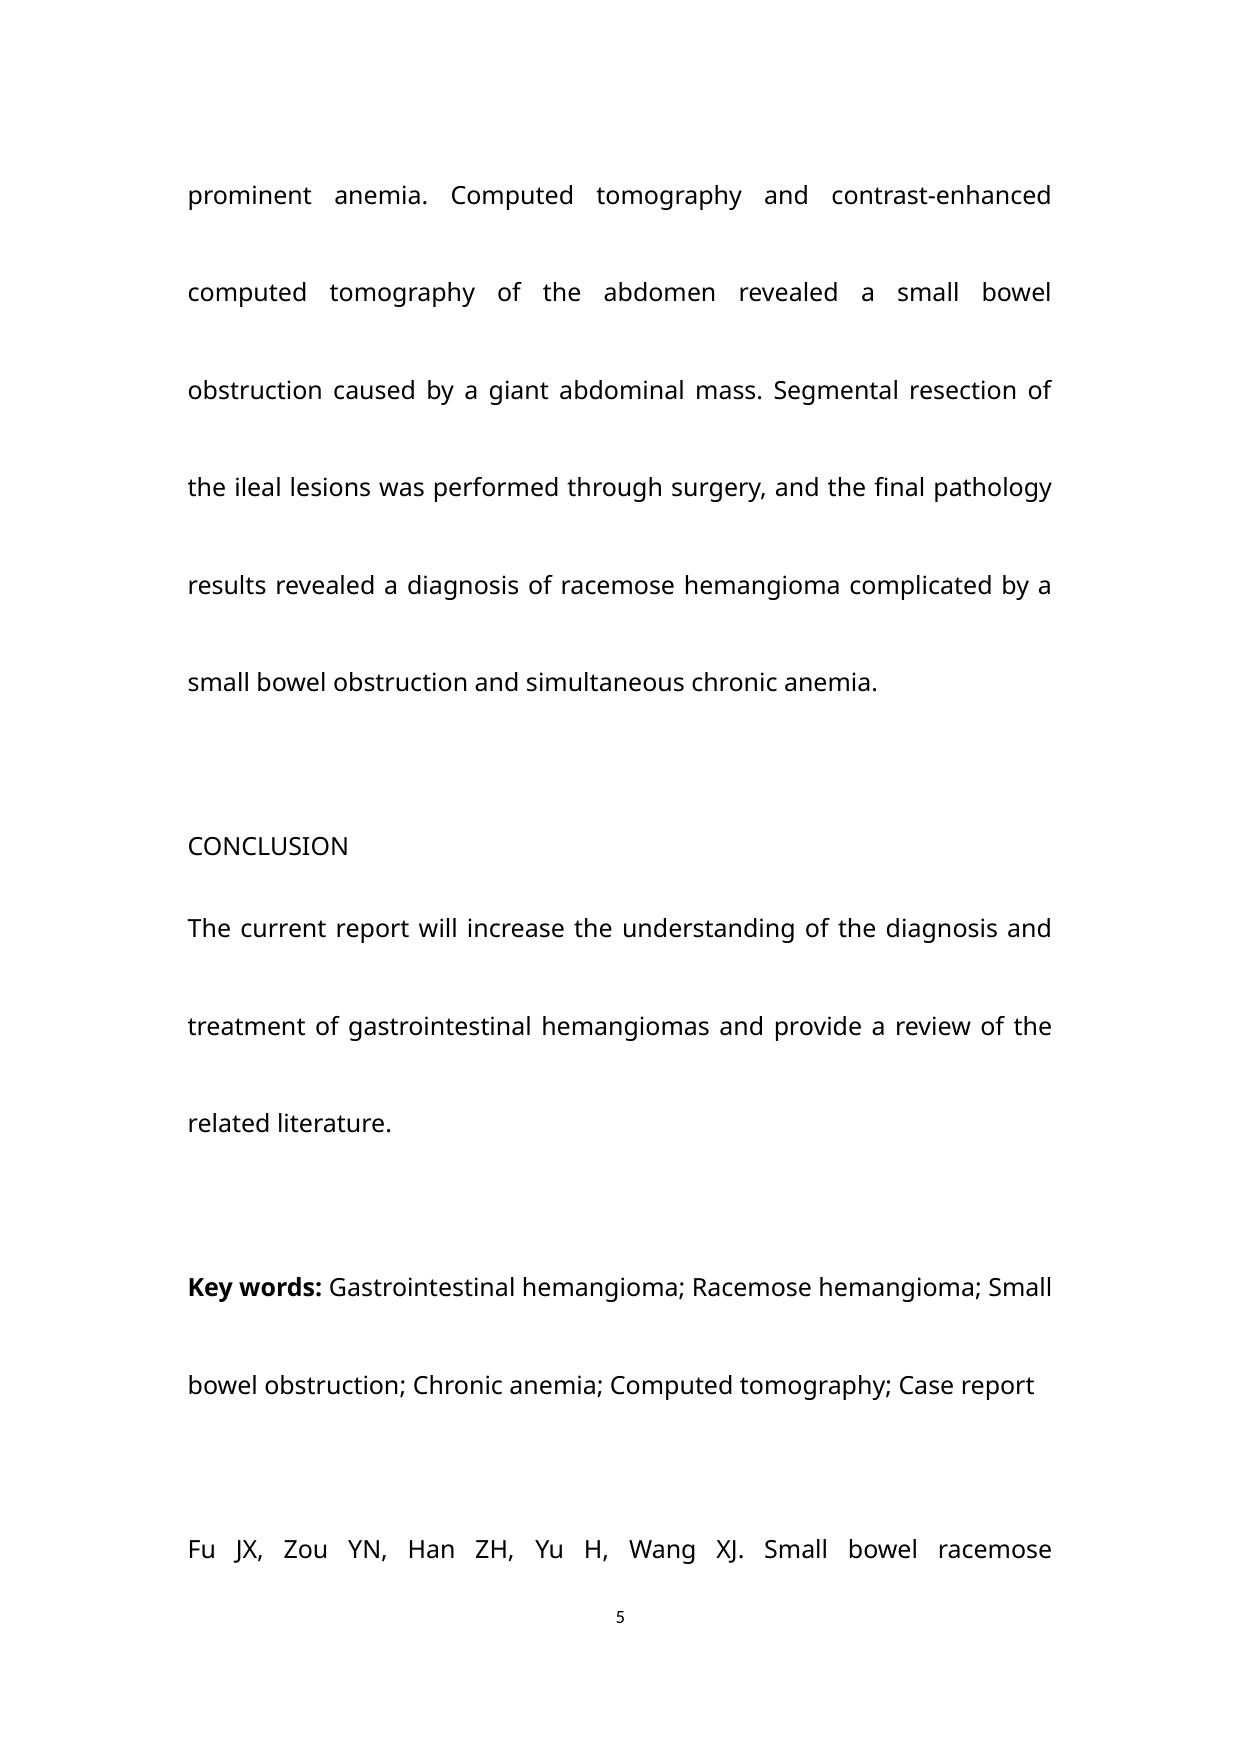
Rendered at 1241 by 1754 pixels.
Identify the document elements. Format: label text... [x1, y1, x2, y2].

text The current report will increase the understanding of the diagnosis and treatment of gastrointestinal hemangiomas and provide a review of the related literature. [187, 895, 1053, 1155]
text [187, 162, 1053, 714]
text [187, 1516, 1053, 1581]
text Key words: Gastrointestinal hemangioma; Racemose hemangioma; Small bowel obstruction; Chronic anemia; Computed tomography; Case report [187, 1254, 1053, 1417]
text CONCLUSION [187, 813, 1053, 878]
